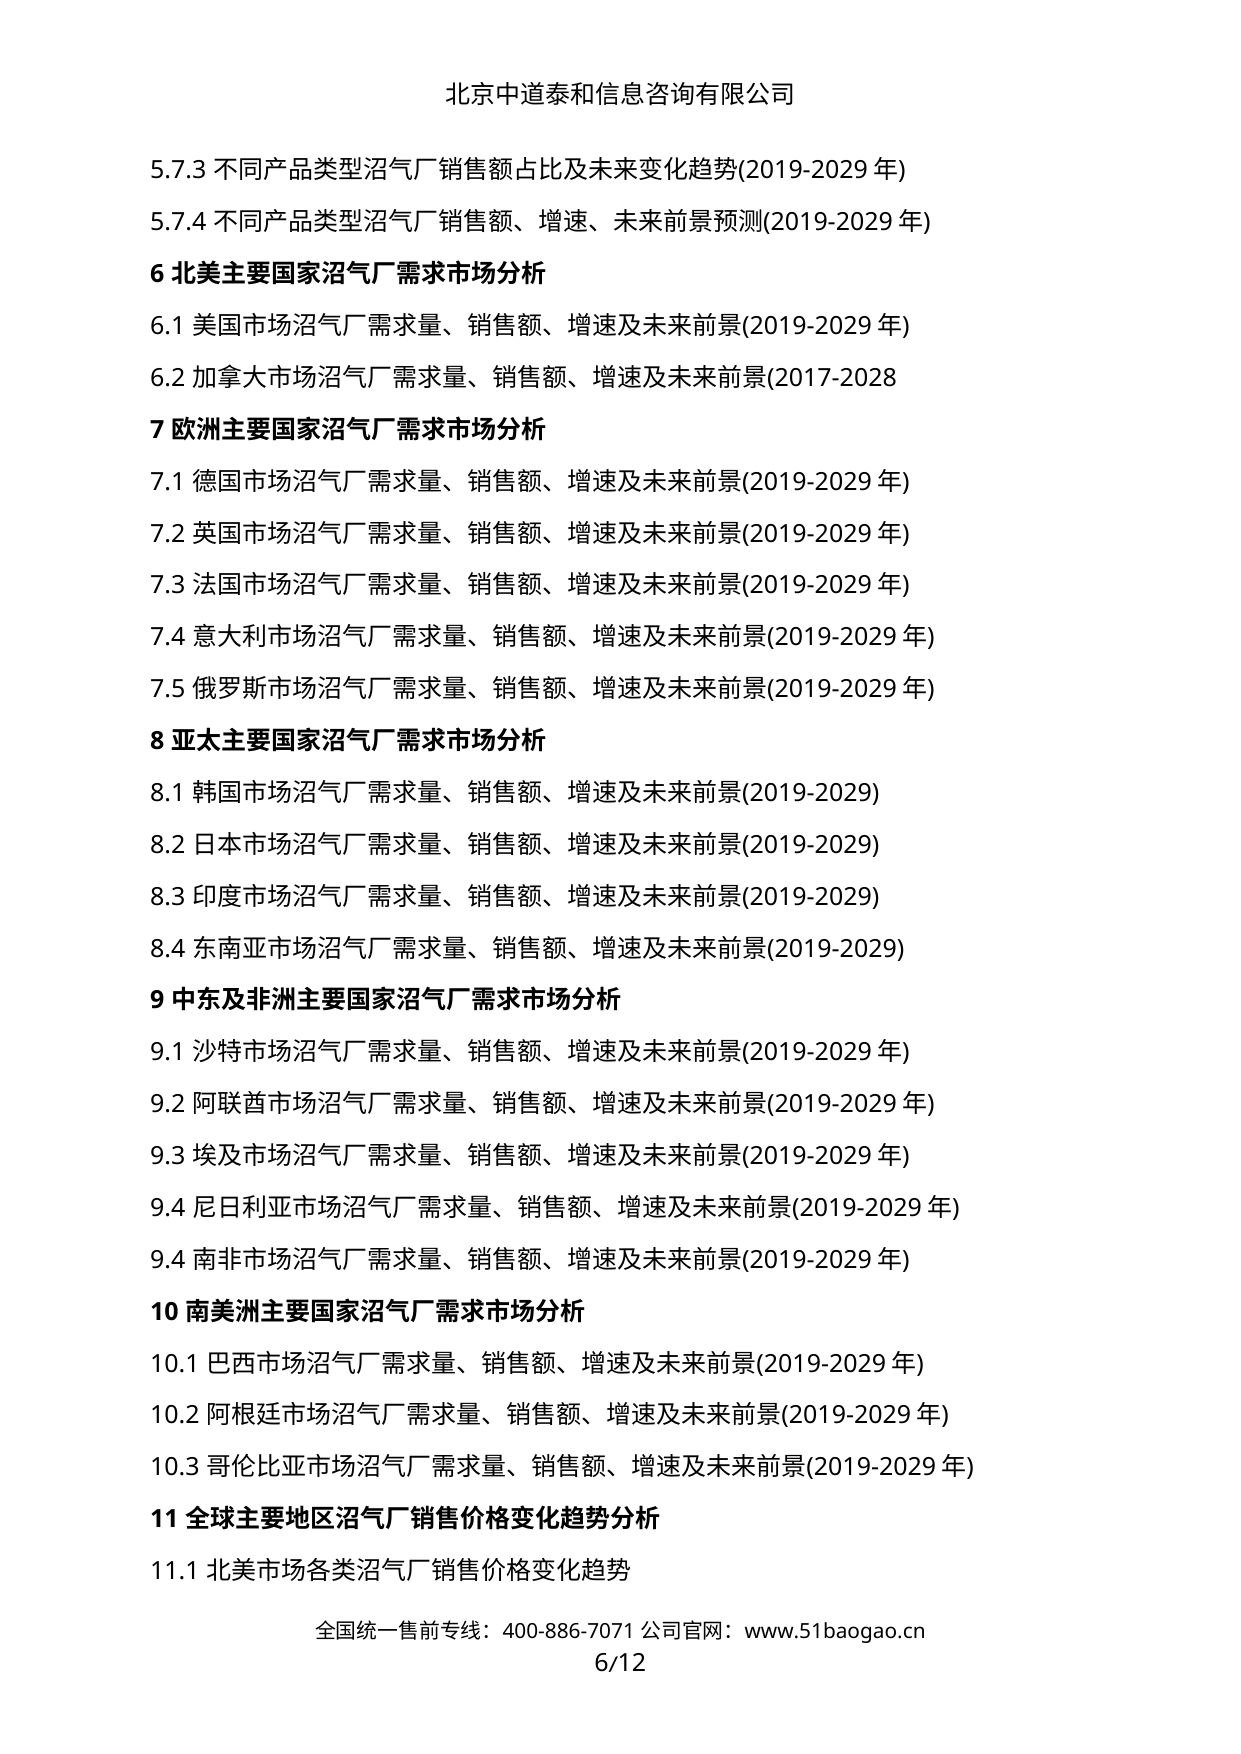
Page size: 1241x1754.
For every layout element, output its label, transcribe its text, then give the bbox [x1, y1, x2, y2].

text 8.2 日本市场沼气厂需求量、销售额、增速及未来前景(2019-2029) [150, 824, 1090, 861]
text 9.3 埃及市场沼气厂需求量、销售额、增速及未来前景(2019-2029年) [150, 1136, 1090, 1172]
text 11.1 北美市场各类沼气厂销售价格变化趋势 [150, 1551, 1090, 1587]
text 9.4 尼日利亚市场沼气厂需求量、销售额、增速及未来前景(2019-2029年) [150, 1187, 1090, 1224]
text 8.3 印度市场沼气厂需求量、销售额、增速及未来前景(2019-2029) [150, 876, 1090, 912]
text 9.4 南非市场沼气厂需求量、销售额、增速及未来前景(2019-2029年) [150, 1239, 1090, 1276]
text 10 南美洲主要国家沼气厂需求市场分析 [150, 1291, 1090, 1327]
text 10.2 阿根廷市场沼气厂需求量、销售额、增速及未来前景(2019-2029年) [150, 1395, 1090, 1431]
text 11 全球主要地区沼气厂销售价格变化趋势分析 [150, 1499, 1090, 1535]
text 8.4 东南亚市场沼气厂需求量、销售额、增速及未来前景(2019-2029) [150, 928, 1090, 964]
text 9.1 沙特市场沼气厂需求量、销售额、增速及未来前景(2019-2029年) [150, 1032, 1090, 1068]
text 7 欧洲主要国家沼气厂需求市场分析 [150, 409, 1090, 446]
text 7.2 英国市场沼气厂需求量、销售额、增速及未来前景(2019-2029年) [150, 513, 1090, 549]
text 9.2 阿联酋市场沼气厂需求量、销售额、增速及未来前景(2019-2029年) [150, 1084, 1090, 1120]
text 5.7.4 不同产品类型沼气厂销售额、增速、未来前景预测(2019-2029年) [150, 202, 1090, 238]
text 10.3 哥伦比亚市场沼气厂需求量、销售额、增速及未来前景(2019-2029年) [150, 1447, 1090, 1483]
text 10.1 巴西市场沼气厂需求量、销售额、增速及未来前景(2019-2029年) [150, 1343, 1090, 1379]
text 9 中东及非洲主要国家沼气厂需求市场分析 [150, 980, 1090, 1016]
text 8.1 韩国市场沼气厂需求量、销售额、增速及未来前景(2019-2029) [150, 772, 1090, 809]
text 5.7.3 不同产品类型沼气厂销售额占比及未来变化趋势(2019-2029年) [150, 150, 1090, 186]
text 6.2 加拿大市场沼气厂需求量、销售额、增速及未来前景(2017-2028 [150, 357, 1090, 394]
text 7.4 意大利市场沼气厂需求量、销售额、增速及未来前景(2019-2029年) [150, 617, 1090, 653]
text 7.1 德国市场沼气厂需求量、销售额、增速及未来前景(2019-2029年) [150, 461, 1090, 497]
text 6 北美主要国家沼气厂需求市场分析 [150, 254, 1090, 290]
text 6.1 美国市场沼气厂需求量、销售额、增速及未来前景(2019-2029年) [150, 306, 1090, 342]
text 7.5 俄罗斯市场沼气厂需求量、销售额、增速及未来前景(2019-2029年) [150, 669, 1090, 705]
text 7.3 法国市场沼气厂需求量、销售额、增速及未来前景(2019-2029年) [150, 565, 1090, 601]
text 8 亚太主要国家沼气厂需求市场分析 [150, 721, 1090, 757]
